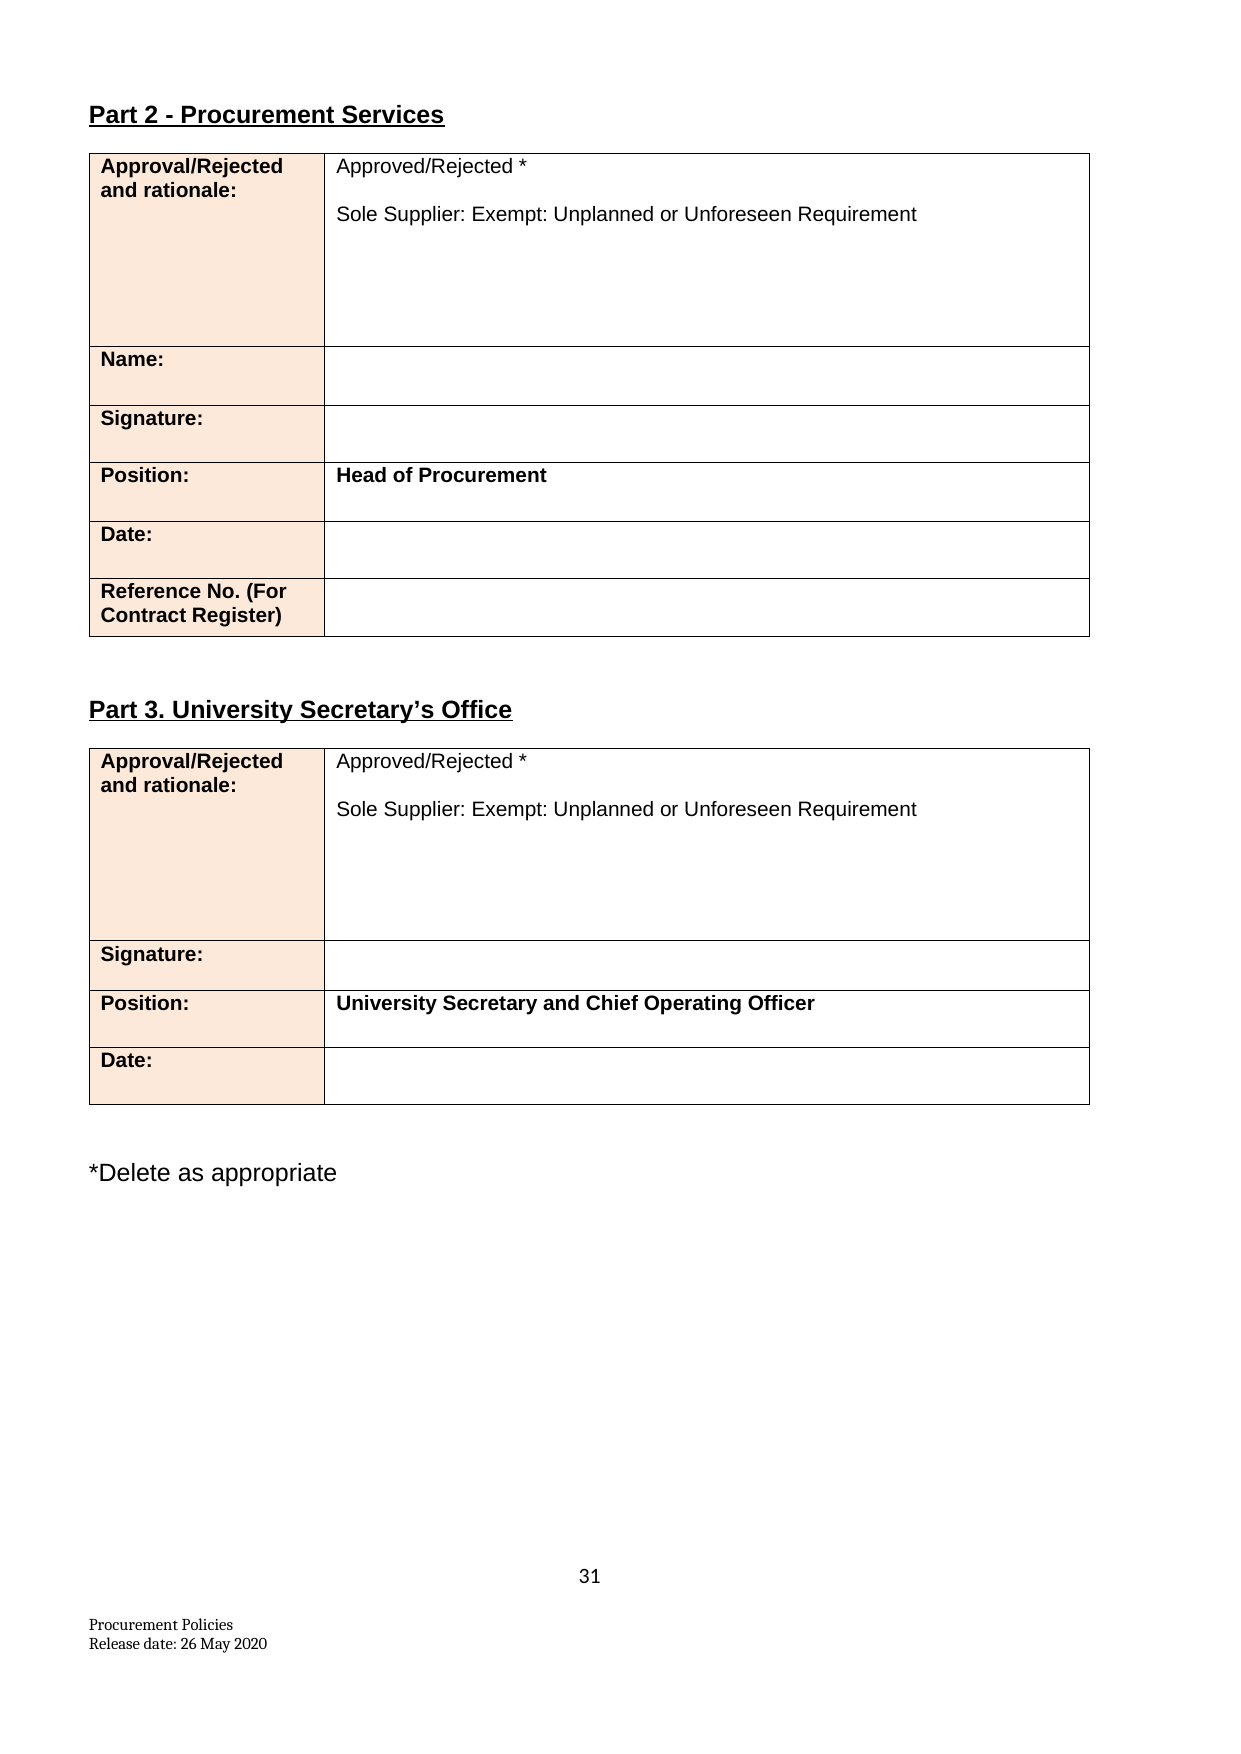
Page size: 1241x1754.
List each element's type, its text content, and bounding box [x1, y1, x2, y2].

text Part 3. University Secretary’s Office [89, 695, 1090, 724]
text *Delete as appropriate [89, 1158, 1090, 1186]
table_header Approved/Rejected * Sole Supplier: Exempt: Unplanned or Unforeseen Requirement [325, 154, 1089, 346]
table_cell Signature: [90, 406, 324, 462]
table_cell University Secretary and Chief Operating Officer [325, 991, 1089, 1047]
table_cell [325, 941, 1089, 990]
table_cell Head of Procurement [325, 463, 1089, 521]
table_header Approval/Rejected and rationale: [90, 749, 324, 940]
table_cell [325, 1048, 1089, 1104]
table_cell Date: [90, 1048, 324, 1104]
table_cell [325, 522, 1089, 578]
table_cell Date: [90, 522, 324, 578]
table_cell [325, 406, 1089, 462]
table_cell [325, 579, 1089, 636]
table_cell Name: [90, 347, 324, 405]
table_header Approval/Rejected and rationale: [90, 154, 324, 346]
table_cell [325, 347, 1089, 405]
table_cell Reference No. (For Contract Register) [90, 579, 324, 636]
table_cell Position: [90, 991, 324, 1047]
table_cell Signature: [90, 941, 324, 990]
table_cell Position: [90, 463, 324, 521]
table_header Approved/Rejected * Sole Supplier: Exempt: Unplanned or Unforeseen Requirement [325, 749, 1089, 940]
text Part 2 - Procurement Services [89, 101, 1090, 129]
